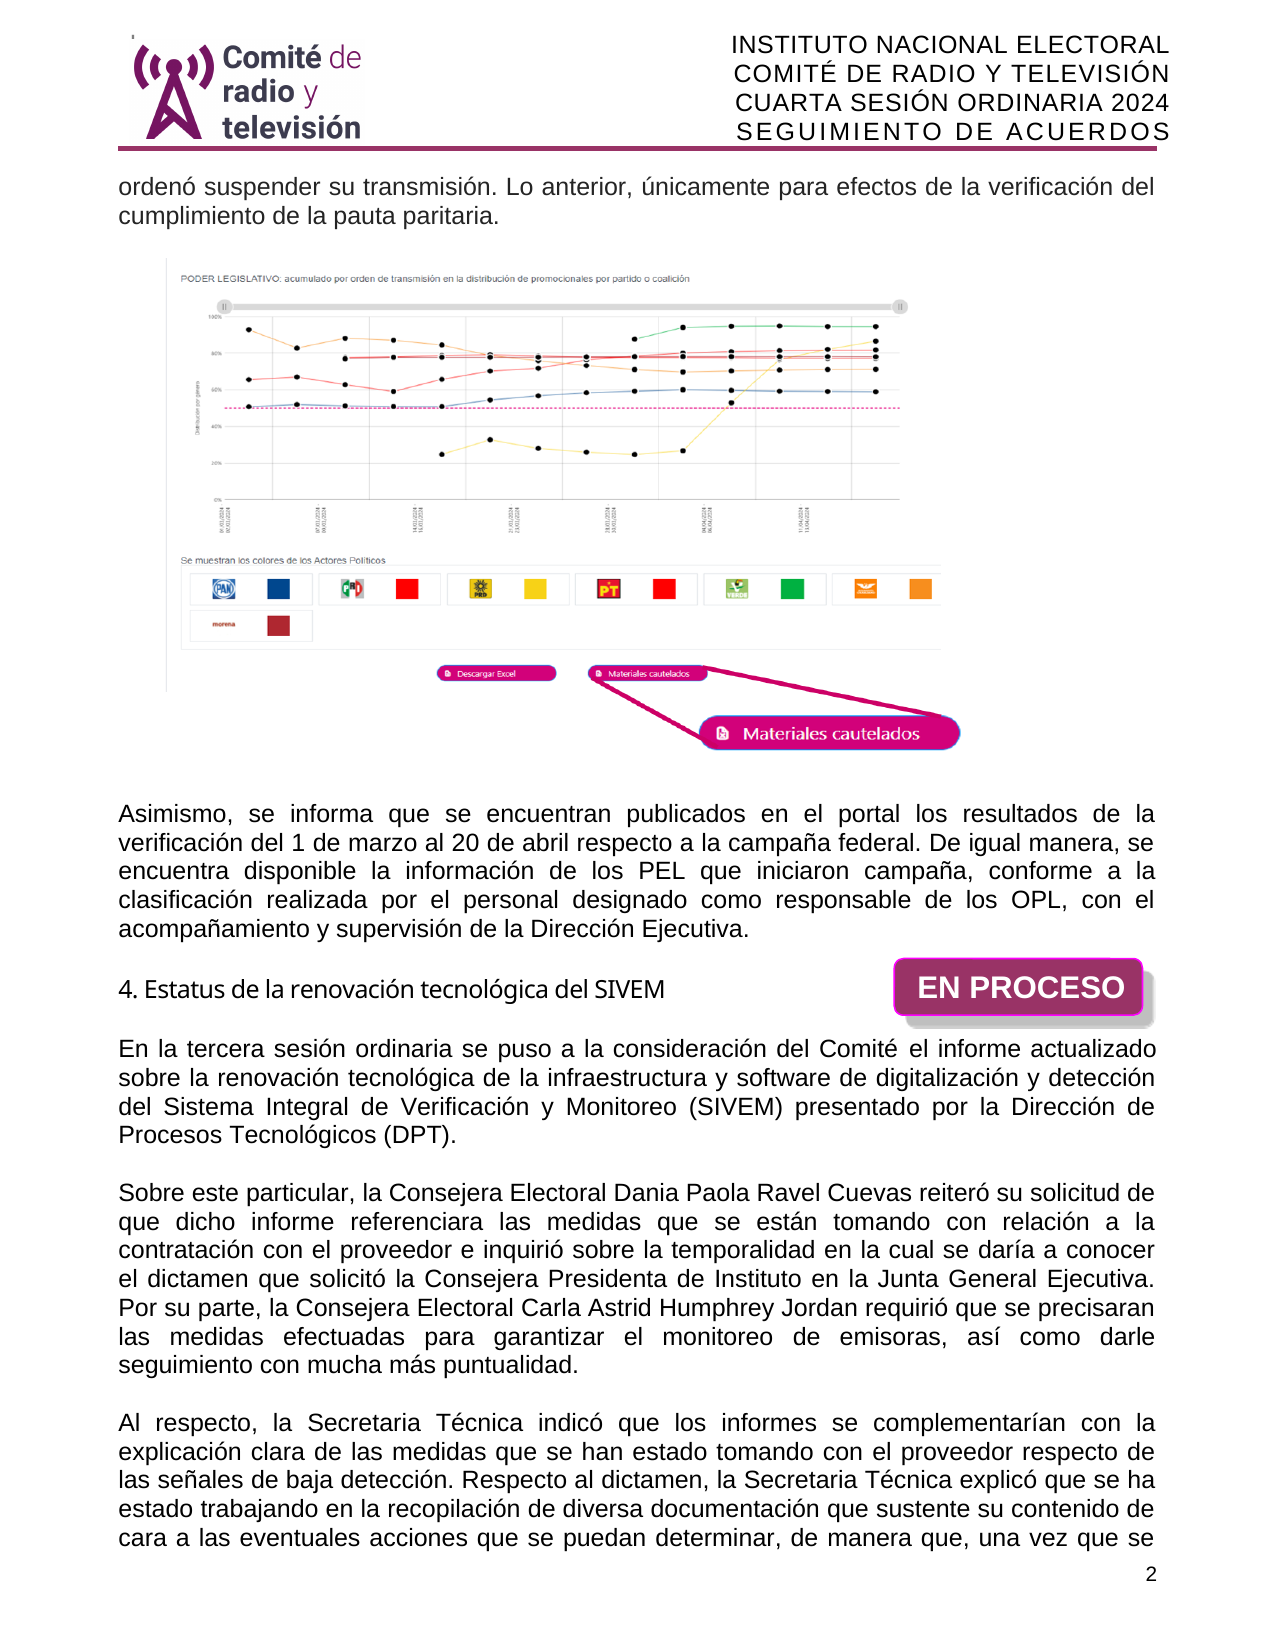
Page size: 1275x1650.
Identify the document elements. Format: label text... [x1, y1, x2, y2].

picture [118, 258, 982, 771]
text En la tercera sesión ordinaria se puso a la consideración del Comité el informe actualizado sobre la renovación tecnológica de la infraestructura y software de digitalización y detección del Sistema Integral de Verificación y Monitoreo (SIVEM) presentado por la Dirección de Procesos Tecnológicos (DPT). [118, 1034, 1157, 1149]
picture [128, 39, 366, 145]
text 4. Estatus de la renovación tecnológica del SIVEM [118, 971, 893, 1005]
text Asimismo, se informa que se encuentran publicados en el portal los resultados de la verificación del 1 de marzo al 20 de abril respecto a la campaña federal. De igual manera, se encuentra disponible la información de los PEL que iniciaron campaña, conforme a la clasificación realizada por el personal designado como responsable de los OPL, con el acompañamiento y supervisión de la Dirección Ejecutiva. [118, 799, 1157, 943]
text Sobre este particular, la Consejera Electoral Dania Paola Ravel Cuevas reiteró su solicitud de que dicho informe referenciara las medidas que se están tomando con relación a la contratación con el proveedor e inquirió sobre la temporalidad en la cual se daría a conocer el dictamen que solicitó la Consejera Presidenta de Instituto en la Junta General Ejecutiva. Por su parte, la Consejera Electoral Carla Astrid Humphrey Jordan requirió que se precisaran las medidas efectuadas para garantizar el monitoreo de emisoras, así como darle seguimiento con mucha más puntualidad. [118, 1178, 1157, 1379]
